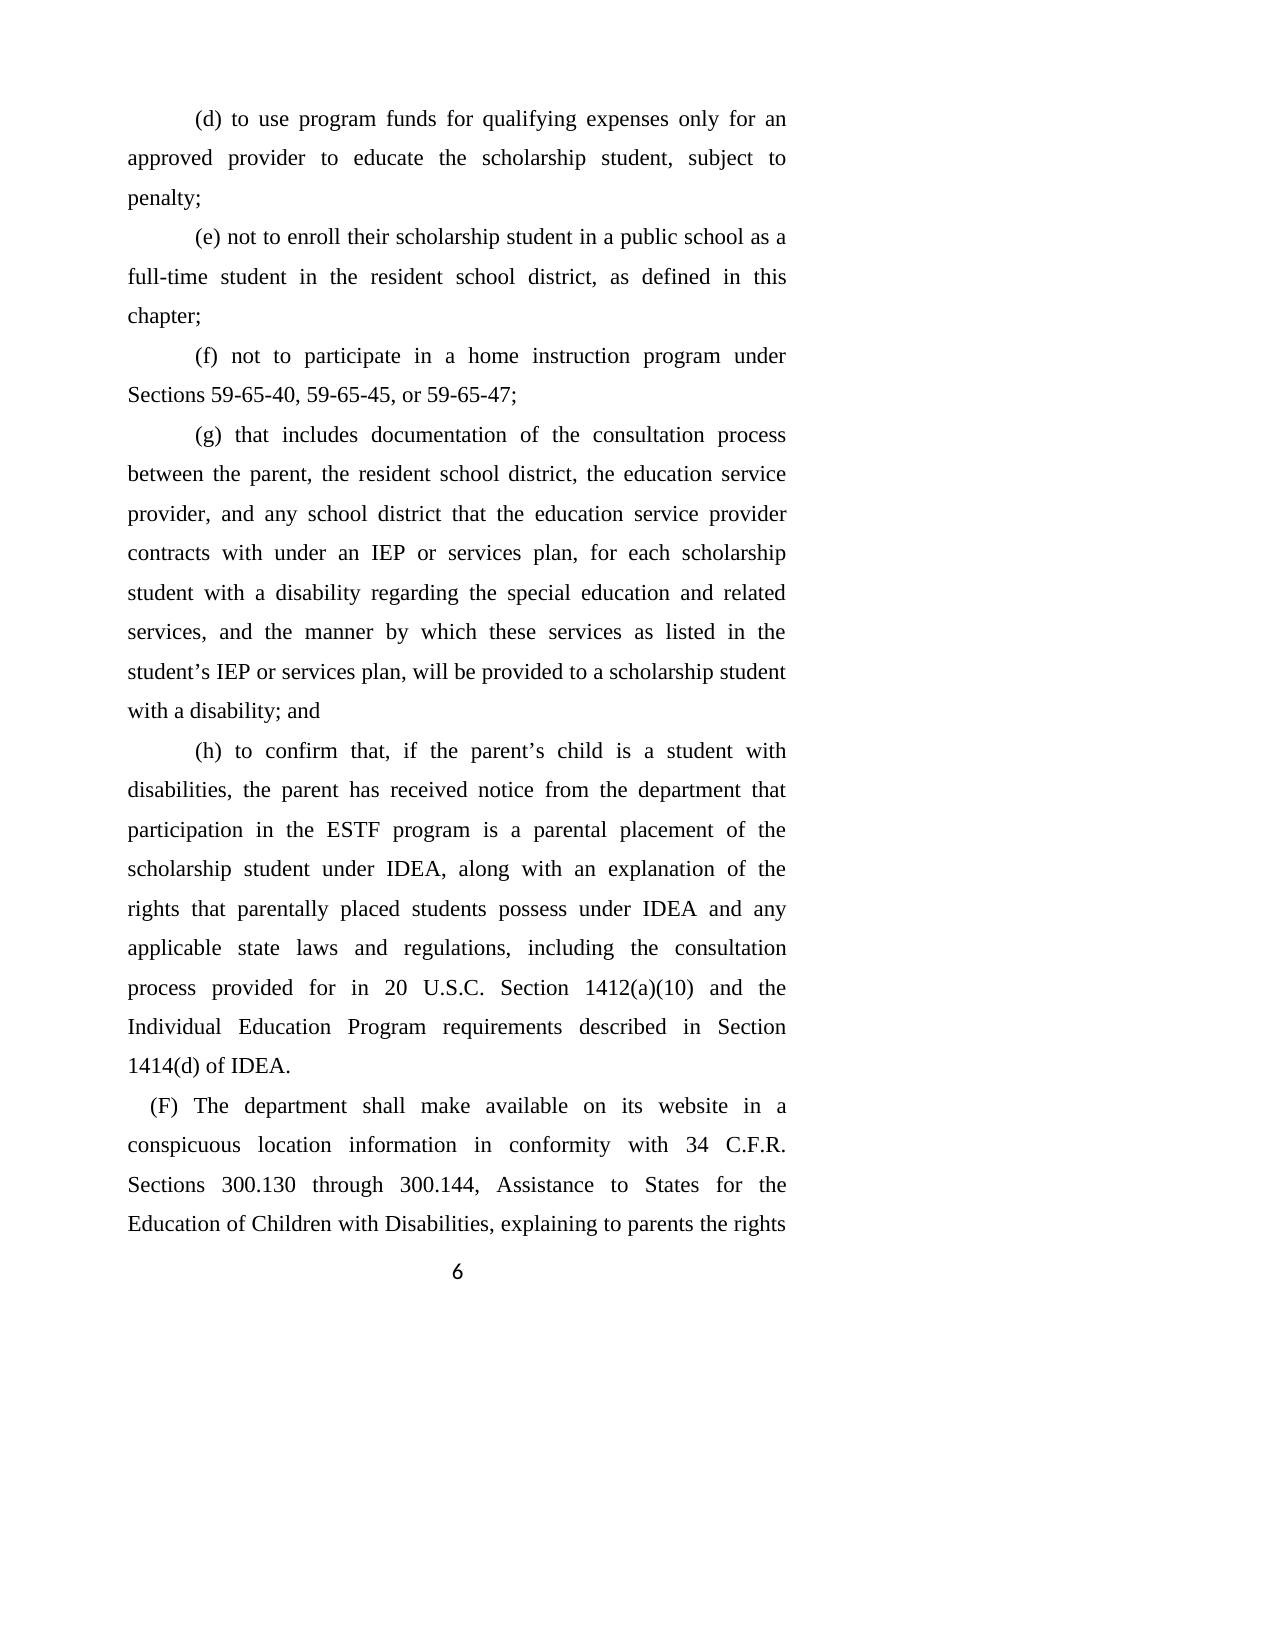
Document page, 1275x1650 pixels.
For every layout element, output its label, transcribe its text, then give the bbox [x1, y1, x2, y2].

text (g) that includes documentation of the consultation process between the parent, the resident school district, the education service provider, and any school district that the education service provider contracts with under an IEP or services plan, for each scholarship student with a disability regarding the special education and related services, and the manner by which these services as listed in the student’s IEP or services plan, will be provided to a scholarship student with a disability; and [127, 421, 787, 723]
text (f) not to participate in a home instruction program under Sections 59-65-40, 59-65-45, or 59-65-47; [127, 342, 787, 408]
text (e) not to enroll their scholarship student in a public school as a full-time student in the resident school district, as defined in this chapter; [127, 223, 787, 329]
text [127, 1092, 787, 1237]
text (h) to confirm that, if the parent’s child is a student with disabilities, the parent has received notice from the department that participation in the ESTF program is a parental placement of the scholarship student under IDEA, along with an explanation of the rights that parentally placed students possess under IDEA and any applicable state laws and regulations, including the consultation process provided for in 20 U.S.C. Section 1412(a)(10) and the Individual Education Program requirements described in Section 1414(d) of IDEA. [127, 737, 787, 1079]
text (d) to use program funds for qualifying expenses only for an approved provider to educate the scholarship student, subject to penalty; [127, 105, 787, 210]
